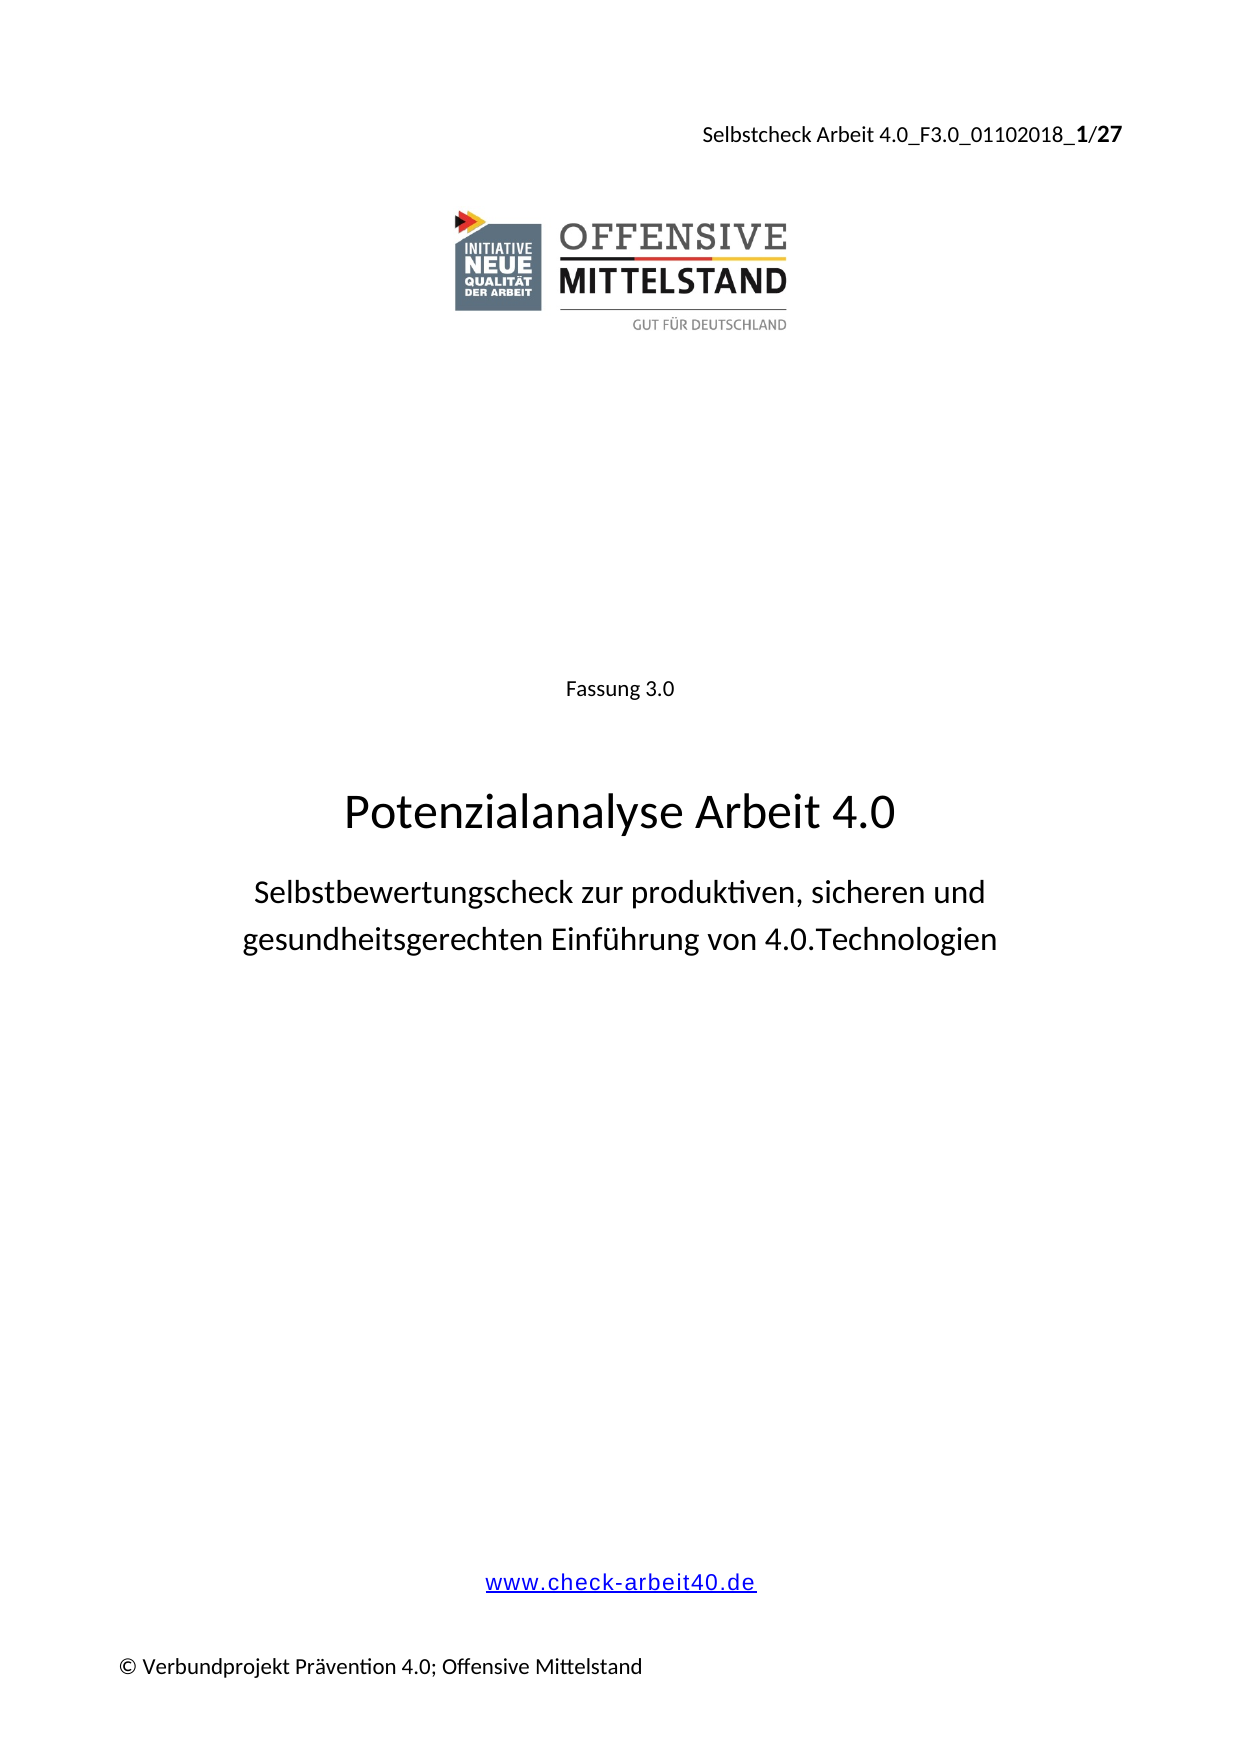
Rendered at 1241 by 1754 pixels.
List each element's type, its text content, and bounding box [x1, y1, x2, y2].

text Selbstbewertungscheck zur produktiven, sicheren und gesundheitsgerechten Einführung von 4.0.Technologien [118, 871, 1122, 958]
picture [452, 206, 788, 331]
text Potenzialanalyse Arbeit 4.0 [118, 780, 1122, 841]
text Fassung 3.0 [118, 674, 1122, 702]
text www.check-arbeit40.de [118, 1568, 1122, 1595]
